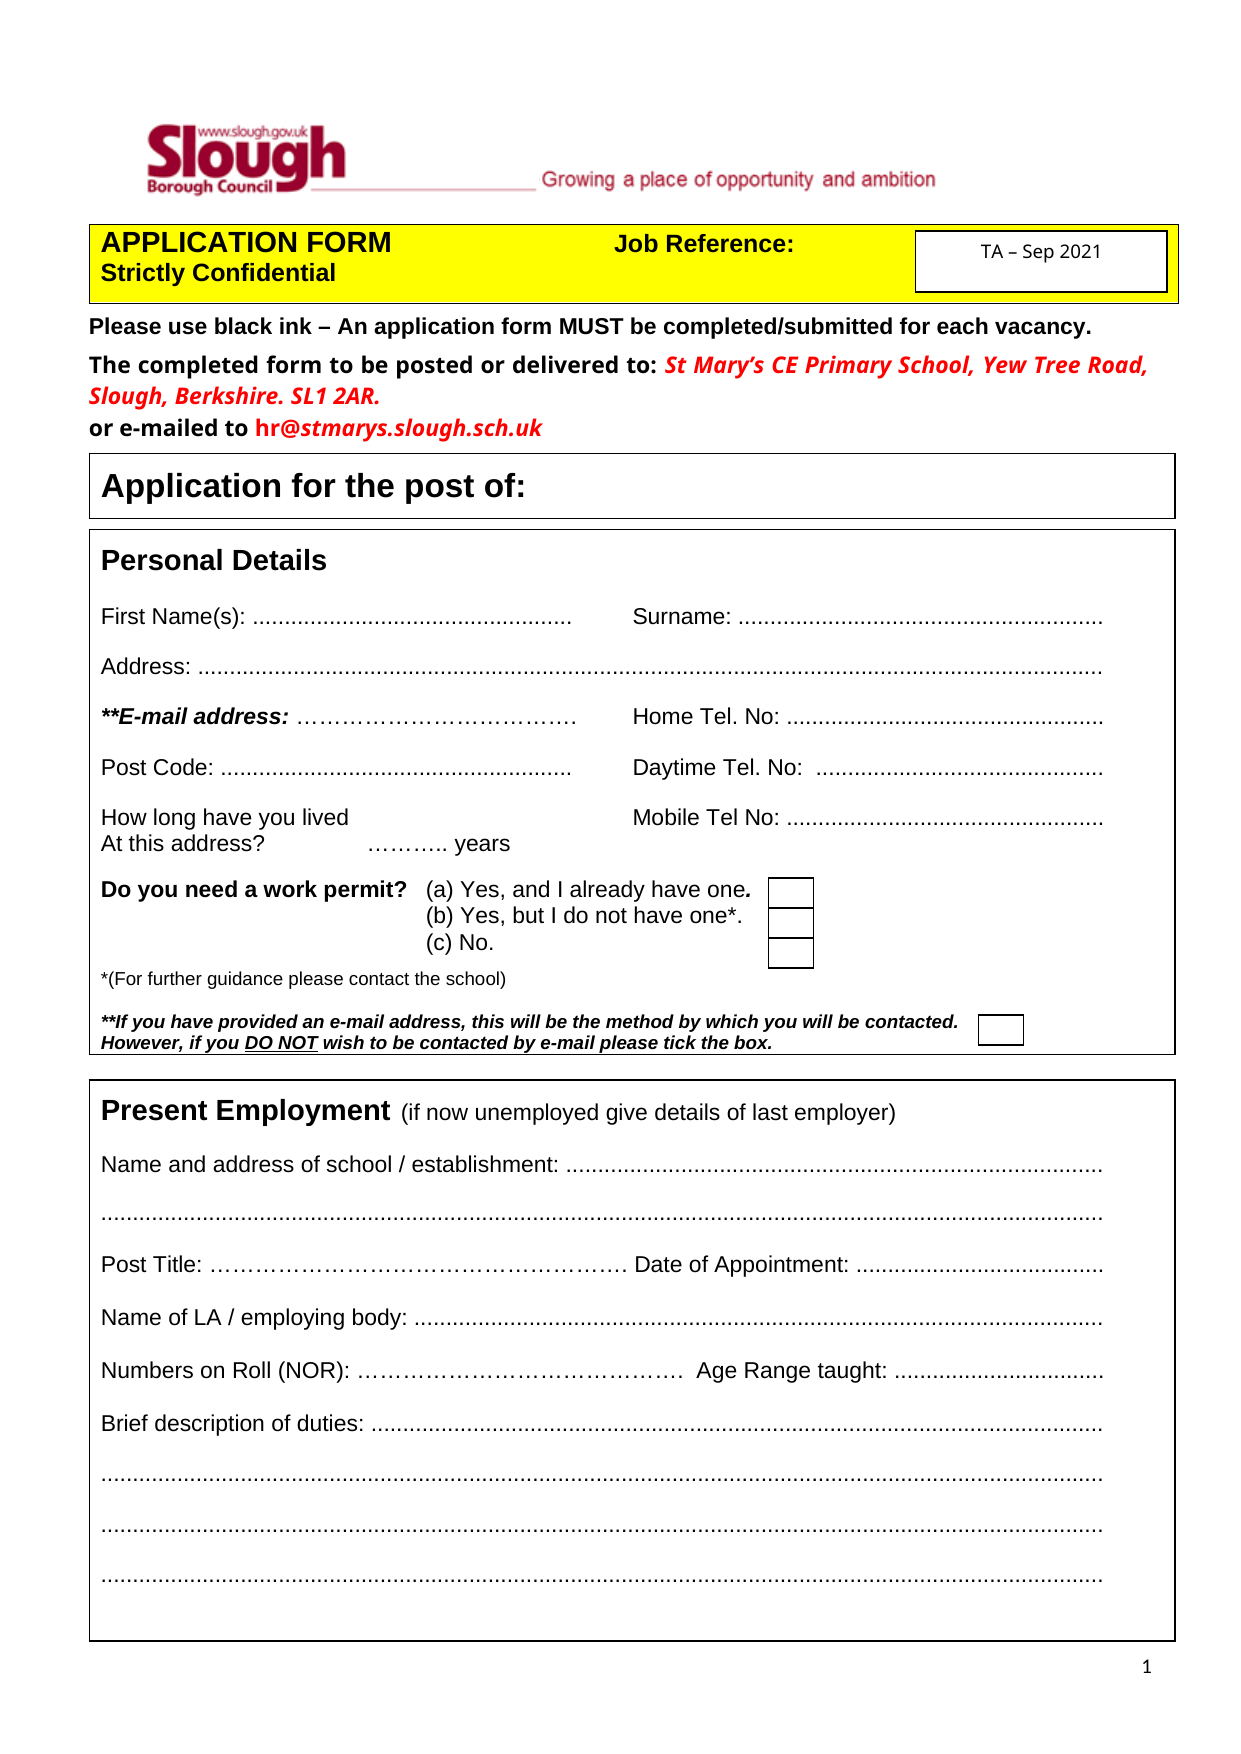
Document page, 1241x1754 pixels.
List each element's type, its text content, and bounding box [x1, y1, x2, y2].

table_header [90, 1081, 1174, 1640]
text or e-mailed to hr@stmarys.slough.sch.uk [89, 412, 1152, 443]
table_header APPLICATION FORM Job Reference: Strictly Confidential (This field must be completed). [90, 225, 1178, 302]
table_header Personal Details First Name(s): Surname: Address: **E-mail address: ………………………………. Home Tel. No: Post Code: Daytime Tel. No: How long have you lived Mobile Tel No: At this address? ……….. years Do you need a work permit? (a) Yes, and I already have one. (b) Yes, but I do not have one*. (c) No. *(For further guidance please contact the school) **If you have provided an e-mail address, this will be the method by which you will be contacted. However, if you DO NOT wish to be contacted by e-mail please tick the box. [90, 530, 1174, 1054]
text Please use black ink – An application form MUST be completed/submitted for each vacancy. [89, 313, 1152, 339]
picture [125, 107, 937, 212]
text The completed form to be posted or delivered to: St Mary’s CE Primary School, Yew Tree Road, Slough, Berkshire. SL1 2AR. [89, 349, 1152, 412]
table_header Application for the post of: [90, 454, 1174, 517]
